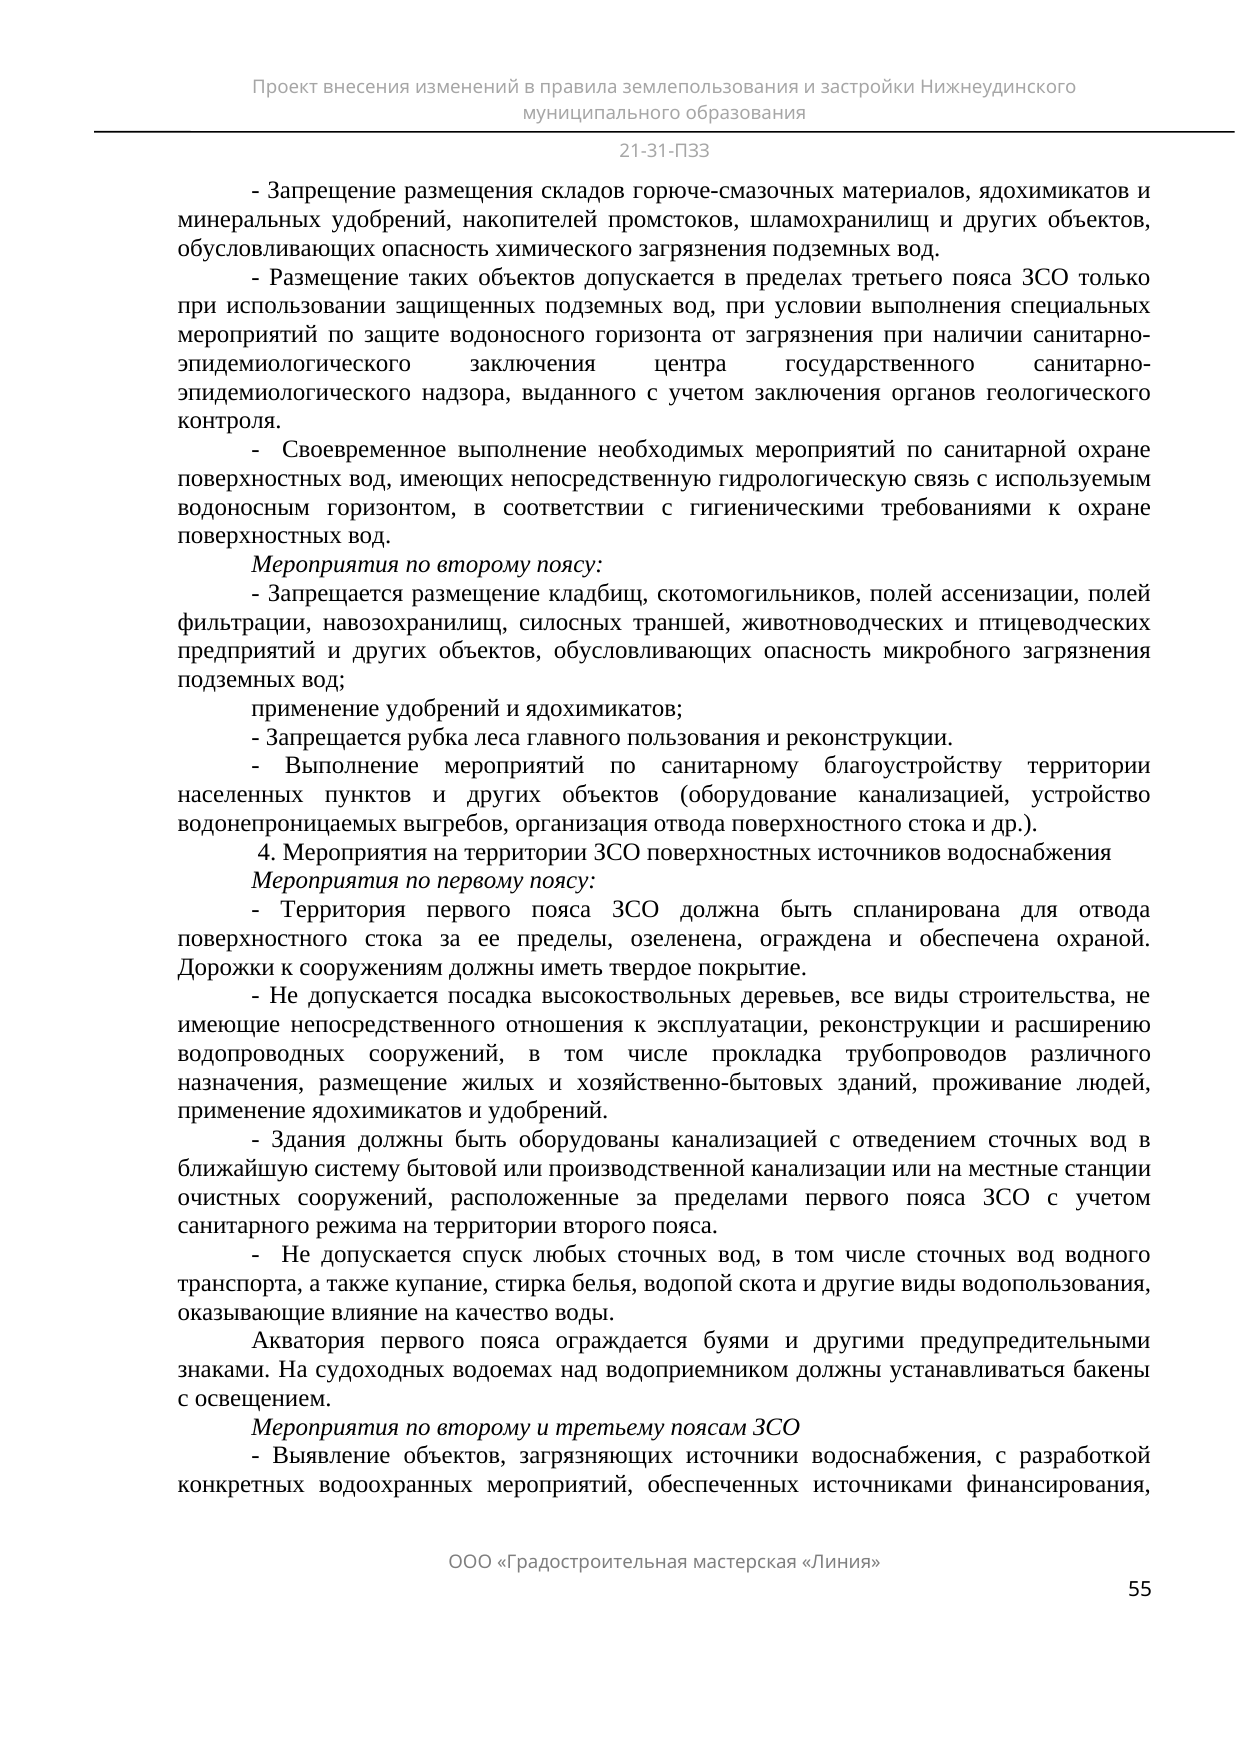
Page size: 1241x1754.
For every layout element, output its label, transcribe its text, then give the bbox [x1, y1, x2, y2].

text применение удобрений и ядохимикатов; [177, 693, 1152, 722]
text Мероприятия по второму и третьему поясам ЗСО [177, 1412, 1152, 1440]
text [177, 1440, 1152, 1498]
text - Своевременное выполнение необходимых мероприятий по санитарной охране поверхностных вод, имеющих непосредственную гидрологическую связь с используемым водоносным горизонтом, в соответствии с гигиеническими требованиями к охране поверхностных вод. [177, 434, 1152, 549]
text Мероприятия по первому поясу: [177, 865, 1152, 894]
text 4. Мероприятия на территории ЗСО поверхностных источников водоснабжения [177, 837, 1152, 865]
text - Размещение таких объектов допускается в пределах третьего пояса ЗСО только при использовании защищенных подземных вод, при условии выполнения специальных мероприятий по защите водоносного горизонта от загрязнения при наличии санитарно-эпидемиологического заключения центра государственного санитарно-эпидемиологического надзора, выданного с учетом заключения органов геологического контроля. [177, 262, 1152, 434]
text - Запрещается рубка леса главного пользования и реконструкции. [177, 722, 1152, 750]
text Акватория первого пояса ограждается буями и другими предупредительными знаками. На судоходных водоемах над водоприемником должны устанавливаться бакены с освещением. [177, 1325, 1152, 1412]
text - Запрещается размещение кладбищ, скотомогильников, полей ассенизации, полей фильтрации, навозохранилищ, силосных траншей, животноводческих и птицеводческих предприятий и других объектов, обусловливающих опасность микробного загрязнения подземных вод; [177, 578, 1152, 693]
text - Запрещение размещения складов горюче-смазочных материалов, ядохимикатов и минеральных удобрений, накопителей промстоков, шламохранилищ и других объектов, обусловливающих опасность химического загрязнения подземных вод. [177, 175, 1152, 262]
text Мероприятия по второму поясу: [177, 549, 1152, 578]
text - Здания должны быть оборудованы канализацией с отведением сточных вод в ближайшую систему бытовой или производственной канализации или на местные станции очистных сооружений, расположенные за пределами первого пояса ЗСО с учетом санитарного режима на территории второго пояса. [177, 1124, 1152, 1239]
text - Не допускается спуск любых сточных вод, в том числе сточных вод водного транспорта, а также купание, стирка белья, водопой скота и другие виды водопользования, оказывающие влияние на качество воды. [177, 1239, 1152, 1325]
text - Выполнение мероприятий по санитарному благоустройству территории населенных пунктов и других объектов (оборудование канализацией, устройство водонепроницаемых выгребов, организация отвода поверхностного стока и др.). [177, 750, 1152, 837]
text - Территория первого пояса ЗСО должна быть спланирована для отвода поверхностного стока за ее пределы, озеленена, ограждена и обеспечена охраной. Дорожки к сооружениям должны иметь твердое покрытие. [177, 894, 1152, 980]
text - Не допускается посадка высокоствольных деревьев, все виды строительства, не имеющие непосредственного отношения к эксплуатации, реконструкции и расширению водопроводных сооружений, в том числе прокладка трубопроводов различного назначения, размещение жилых и хозяйственно-бытовых зданий, проживание людей, применение ядохимикатов и удобрений. [177, 980, 1152, 1124]
